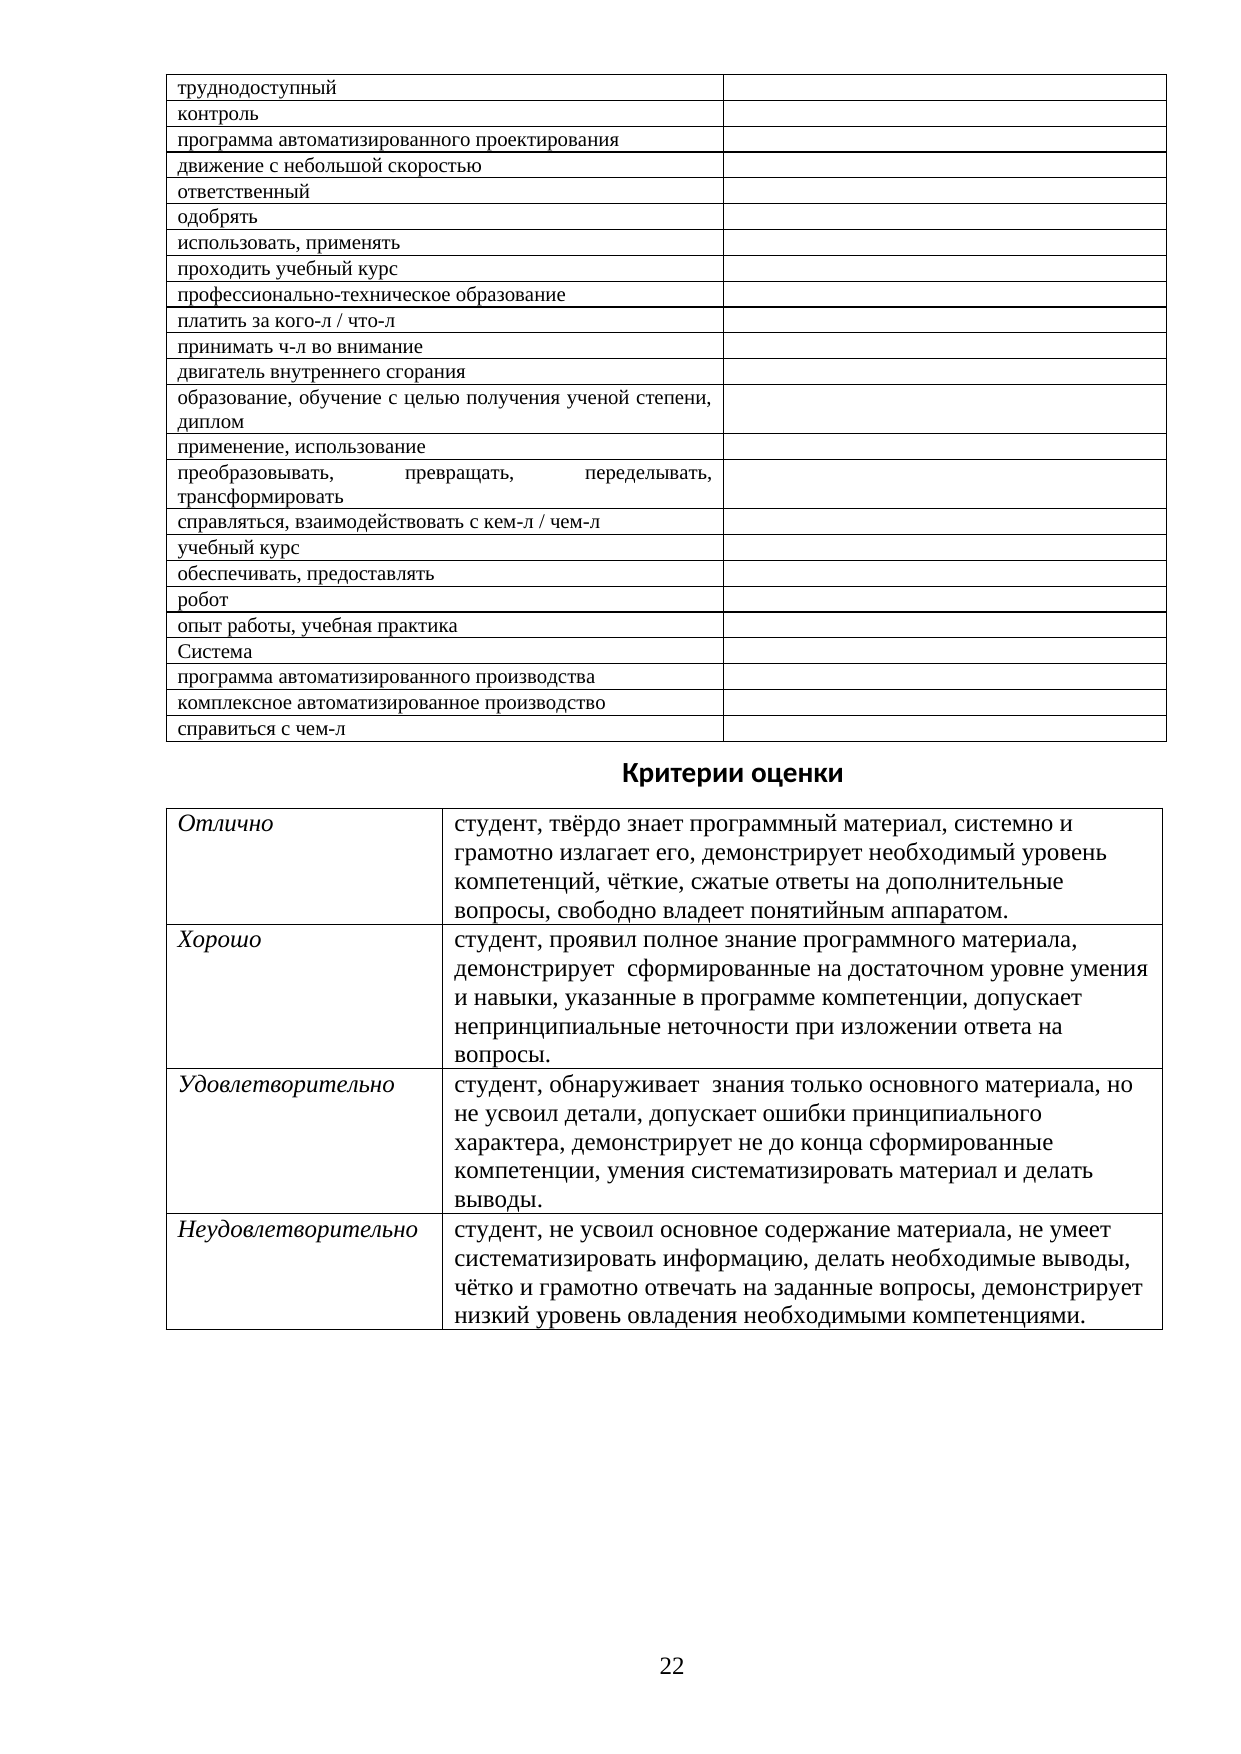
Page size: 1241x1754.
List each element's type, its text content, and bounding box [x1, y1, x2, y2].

table_header Отлично [167, 809, 442, 923]
table_cell [724, 716, 1166, 741]
table_cell [724, 385, 1166, 433]
table_cell движение с небольшой скоростью [167, 153, 723, 177]
table_cell студент, обнаруживает знания только основного материала, но не усвоил детали, допускает ошибки принципиального характера, демонстрирует не до конца сформированные компетенции, умения систематизировать материал и делать выводы. [443, 1069, 1162, 1213]
table_cell обеспечивать, предоставлять [167, 561, 723, 586]
table_cell программа автоматизированного производства [167, 664, 723, 689]
table_cell [724, 282, 1166, 306]
table_cell [724, 127, 1166, 151]
table_cell контроль [167, 101, 723, 126]
table_cell [724, 664, 1166, 689]
table_cell [724, 101, 1166, 126]
table_cell [724, 434, 1166, 459]
table_cell [724, 359, 1166, 384]
table_cell [724, 204, 1166, 229]
table_cell принимать ч-л во внимание [167, 333, 723, 358]
table_cell двигатель внутреннего сгорания [167, 359, 723, 384]
table_cell робот [167, 587, 723, 611]
table_cell [724, 613, 1166, 637]
table_cell справляться, взаимодействовать с кем-л / чем-л [167, 509, 723, 534]
table_header студент, твёрдо знает программный материал, системно и грамотно излагает его, демонстрирует необходимый уровень компетенций, чёткие, сжатые ответы на дополнительные вопросы, свободно владеет понятийным аппаратом. [443, 809, 1162, 923]
table_cell одобрять [167, 204, 723, 229]
table_cell учебный курс [167, 535, 723, 560]
table_cell Хорошо [167, 925, 442, 1068]
text Критерии оценки [299, 754, 1167, 790]
table_cell [724, 308, 1166, 332]
table_cell [724, 535, 1166, 560]
table_cell Удовлетворительно [167, 1069, 442, 1213]
table_cell Система [167, 638, 723, 663]
table_cell платить за кого-л / что-л [167, 308, 723, 332]
table_cell образование, обучение с целью получения ученой степени, диплом [167, 385, 723, 433]
table_cell труднодоступный [167, 75, 723, 100]
table_cell [724, 256, 1166, 281]
table_cell [724, 460, 1166, 508]
table_cell студент, проявил полное знание программного материала, демонстрирует сформированные на достаточном уровне умения и навыки, указанные в программе компетенции, допускает непринципиальные неточности при изложении ответа на вопросы. [443, 925, 1162, 1068]
table_cell [724, 153, 1166, 177]
table_cell преобразовывать, превращать, переделывать, трансформировать [167, 460, 723, 508]
table_cell комплексное автоматизированное производство [167, 690, 723, 715]
table_cell ответственный [167, 178, 723, 203]
table_cell применение, использование [167, 434, 723, 459]
table_cell [724, 178, 1166, 203]
table_cell программа автоматизированного проектирования [167, 127, 723, 151]
table_cell [724, 333, 1166, 358]
table_cell проходить учебный курс [167, 256, 723, 281]
table_cell Неудовлетворительно [167, 1214, 442, 1329]
table_cell профессионально-техническое образование [167, 282, 723, 306]
table_cell [724, 561, 1166, 586]
table_cell [724, 230, 1166, 255]
table_cell студент, не усвоил основное содержание материала, не умеет систематизировать информацию, делать необходимые выводы, чётко и грамотно отвечать на заданные вопросы, демонстрирует низкий уровень овладения необходимыми компетенциями. [443, 1214, 1162, 1329]
table_cell [724, 690, 1166, 715]
table_cell опыт работы, учебная практика [167, 613, 723, 637]
table_cell [724, 638, 1166, 663]
table_cell справиться с чем-л [167, 716, 723, 741]
table_cell [724, 587, 1166, 611]
table_cell [724, 509, 1166, 534]
table_cell использовать, применять [167, 230, 723, 255]
table_cell [724, 75, 1166, 100]
